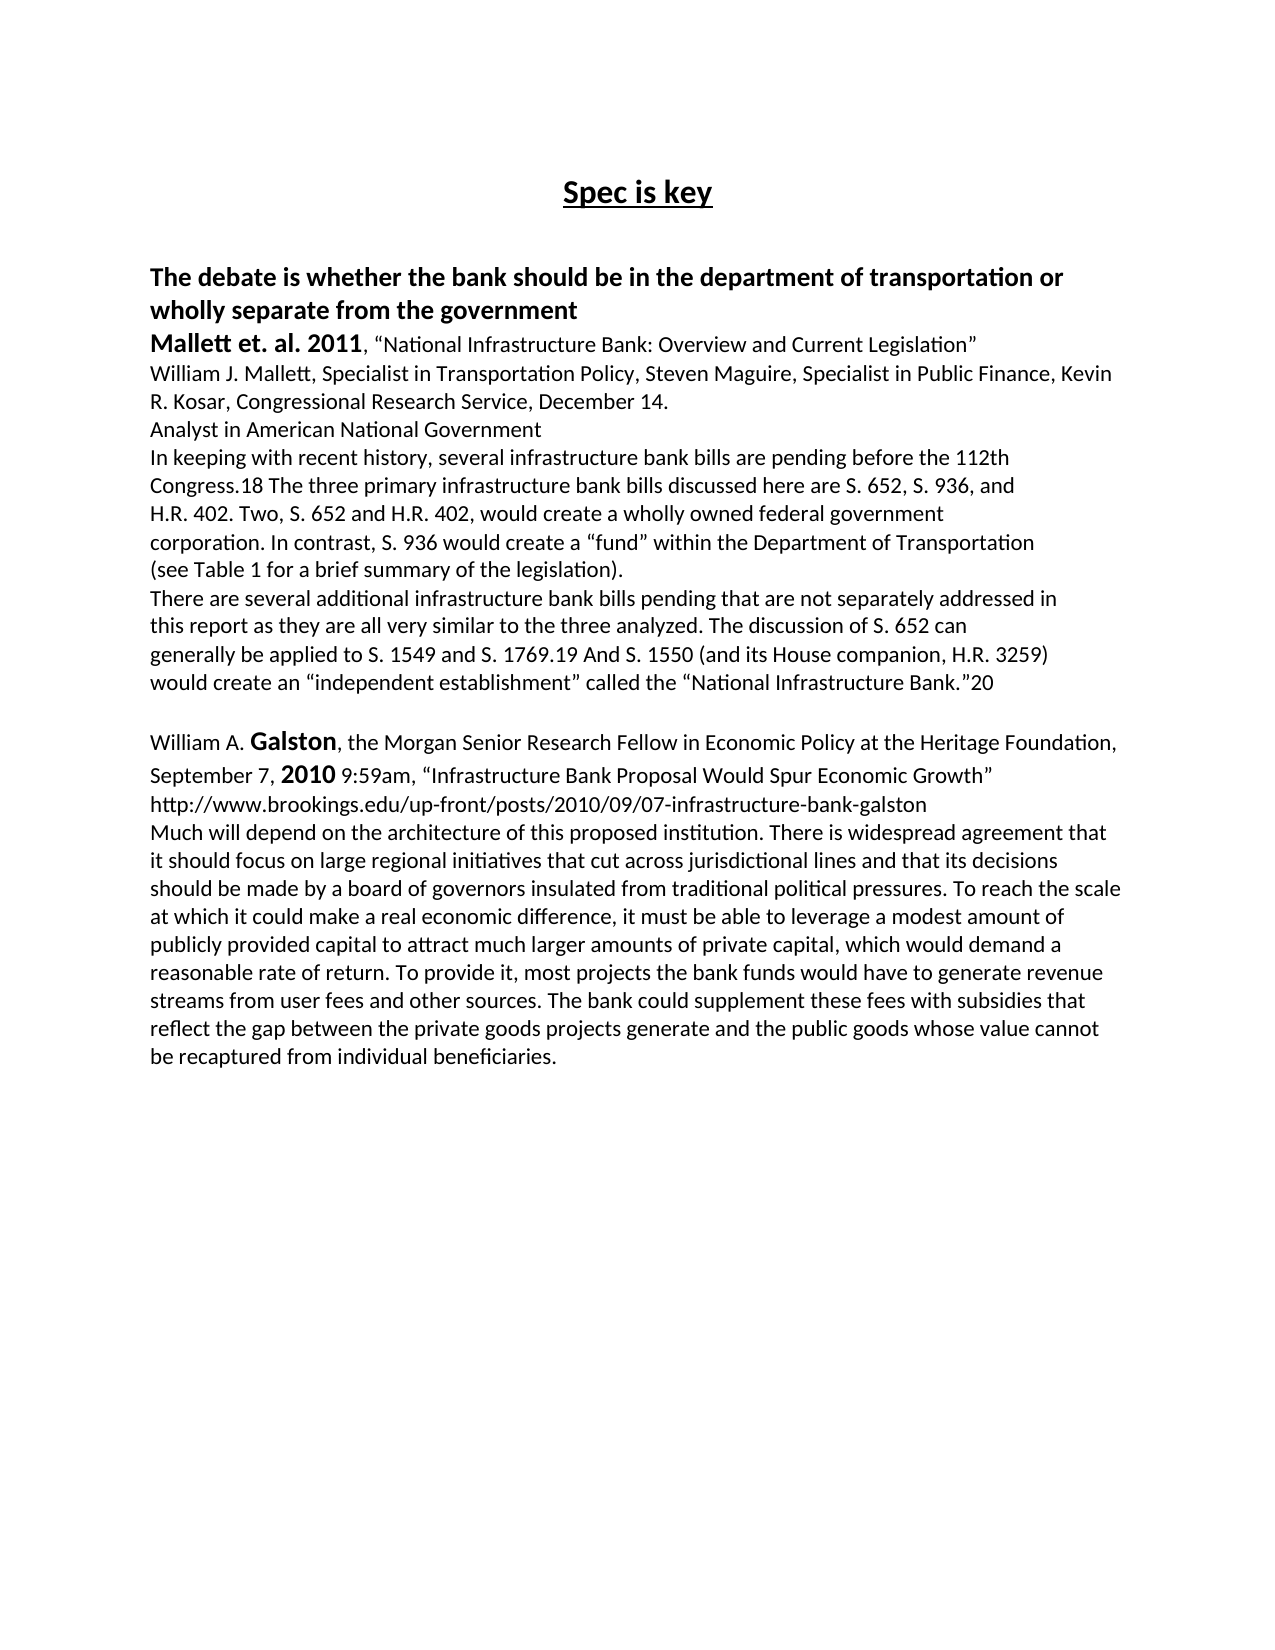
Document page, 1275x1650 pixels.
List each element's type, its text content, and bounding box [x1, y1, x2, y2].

subtitle The debate is whether the bank should be in the department of transportation or wholly separate from the government [150, 260, 1125, 326]
text Congress.18 The three primary infrastructure bank bills discussed here are S. 652, S. 936, and [150, 472, 1125, 499]
subtitle Spec is key [150, 171, 1125, 212]
text H.R. 402. Two, S. 652 and H.R. 402, would create a wholly owned federal government [150, 499, 1125, 528]
text Analyst in American National Government [150, 416, 1125, 443]
text generally be applied to S. 1549 and S. 1769.19 And S. 1550 (and its House companion, H.R. 3259) [150, 640, 1125, 668]
text Mallett et. al. 2011, “National Infrastructure Bank: Overview and Current Legislation” [150, 326, 1125, 359]
text There are several additional infrastructure bank bills pending that are not separately addressed in [150, 584, 1125, 612]
text corporation. In contrast, S. 936 would create a “fund” within the Department of Transportation [150, 528, 1125, 556]
text would create an “independent establishment” called the “National Infrastructure Bank.”20 [150, 668, 1125, 696]
text William A. Galston, the Morgan Senior Research Fellow in Economic Policy at the Heritage Foundation, September 7, 2010 9:59am, “Infrastructure Bank Proposal Would Spur Economic Growth” http://www.brookings.edu/up-front/posts/2010/09/07-infrastructure-bank-galston [150, 724, 1125, 818]
text William J. Mallett, Specialist in Transportation Policy, Steven Maguire, Specialist in Public Finance, Kevin R. Kosar, Congressional Research Service, December 14. [150, 359, 1125, 416]
text Much will depend on the architecture of this proposed institution. There is widespread agreement that it should focus on large regional initiatives that cut across jurisdictional lines and that its decisions should be made by a board of governors insulated from traditional political pressures. To reach the scale at which it could make a real economic difference, it must be able to leverage a modest amount of publicly provided capital to attract much larger amounts of private capital, which would demand a reasonable rate of return. To provide it, most projects the bank funds would have to generate revenue streams from user fees and other sources. The bank could supplement these fees with subsidies that reflect the gap between the private goods projects generate and the public goods whose value cannot be recaptured from individual beneficiaries. [150, 818, 1125, 1070]
text this report as they are all very similar to the three analyzed. The discussion of S. 652 can [150, 612, 1125, 640]
text In keeping with recent history, several infrastructure bank bills are pending before the 112th [150, 443, 1125, 472]
text (see Table 1 for a brief summary of the legislation). [150, 556, 1125, 584]
